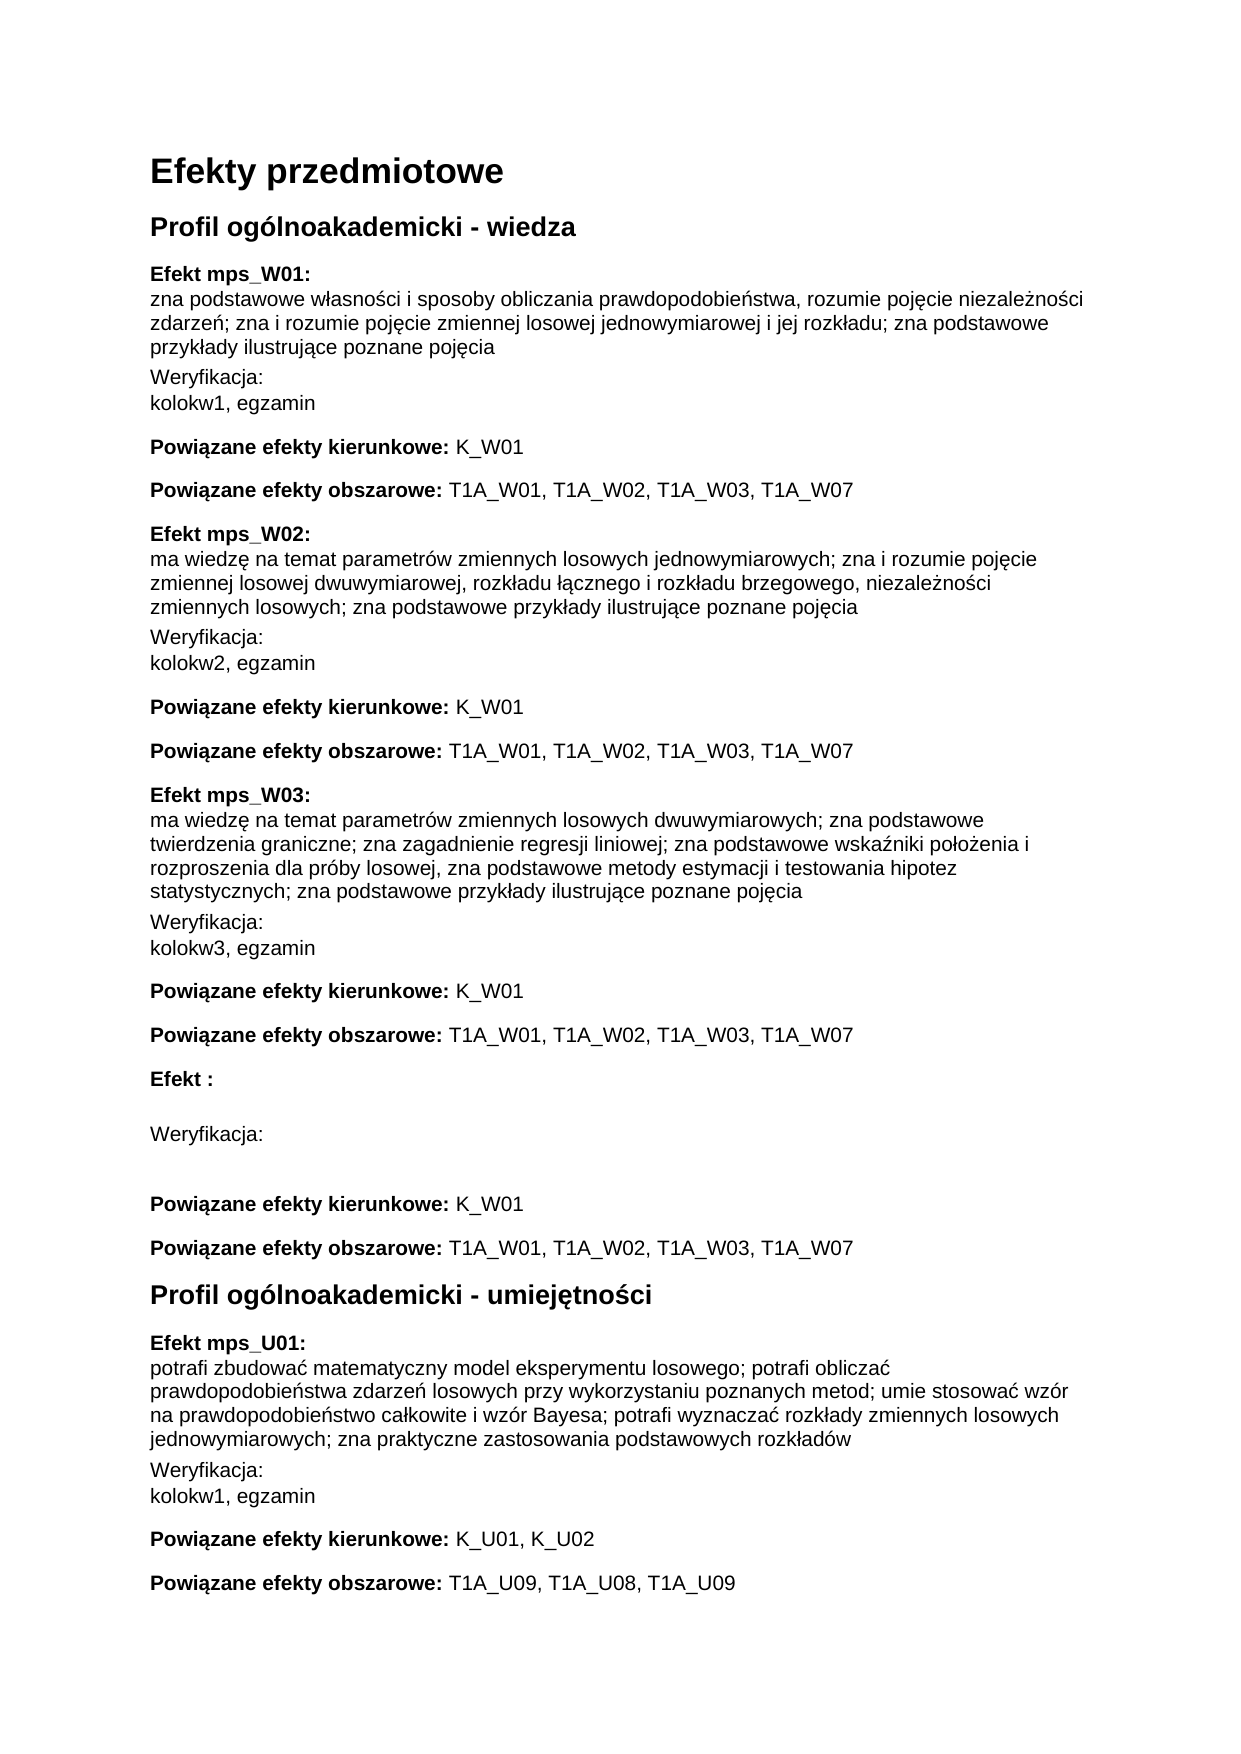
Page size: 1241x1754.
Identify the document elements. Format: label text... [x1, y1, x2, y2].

text ma wiedzę na temat parametrów zmiennych losowych dwuwymiarowych; zna podstawowe twierdzenia graniczne; zna zagadnienie regresji liniowej; zna podstawowe wskaźniki położenia i rozproszenia dla próby losowej, zna podstawowe metody estymacji i testowania hipotez statystycznych; zna podstawowe przykłady ilustrujące poznane pojęcia [150, 807, 1090, 903]
text Weryfikacja: [150, 1122, 1090, 1146]
text Efekt mps_W02: [150, 522, 1090, 546]
text Powiązane efekty kierunkowe: K_W01 [150, 434, 1090, 458]
text Weryfikacja: [150, 625, 1090, 649]
text kolokw3, egzamin [150, 936, 1090, 959]
text Powiązane efekty obszarowe: T1A_U09, T1A_U08, T1A_U09 [150, 1571, 1090, 1595]
text Powiązane efekty kierunkowe: K_W01 [150, 695, 1090, 719]
text Weryfikacja: [150, 1457, 1090, 1481]
text Weryfikacja: [150, 909, 1090, 933]
text Powiązane efekty kierunkowe: K_U01, K_U02 [150, 1527, 1090, 1551]
text Powiązane efekty kierunkowe: K_W01 [150, 979, 1090, 1003]
text zna podstawowe własności i sposoby obliczania prawdopodobieństwa, rozumie pojęcie niezależności zdarzeń; zna i rozumie pojęcie zmiennej losowej jednowymiarowej i jej rozkładu; zna podstawowe przykłady ilustrujące poznane pojęcia [150, 287, 1090, 358]
text Powiązane efekty kierunkowe: K_W01 [150, 1192, 1090, 1216]
subtitle Profil ogólnoakademicki - umiejętności [150, 1279, 1090, 1311]
text potrafi zbudować matematyczny model eksperymentu losowego; potrafi obliczać prawdopodobieństwa zdarzeń losowych przy wykorzystaniu poznanych metod; umie stosować wzór na prawdopodobieństwo całkowite i wzór Bayesa; potrafi wyznaczać rozkłady zmiennych losowych jednowymiarowych; zna praktyczne zastosowania podstawowych rozkładów [150, 1355, 1090, 1451]
text kolokw2, egzamin [150, 651, 1090, 675]
text Efekt mps_W01: [150, 262, 1090, 286]
text Powiązane efekty obszarowe: T1A_W01, T1A_W02, T1A_W03, T1A_W07 [150, 1236, 1090, 1259]
text Weryfikacja: [150, 365, 1090, 389]
subtitle Profil ogólnoakademicki - wiedza [150, 211, 1090, 242]
text kolokw1, egzamin [150, 1483, 1090, 1507]
text Powiązane efekty obszarowe: T1A_W01, T1A_W02, T1A_W03, T1A_W07 [150, 1023, 1090, 1047]
text Efekt : [150, 1067, 1090, 1091]
text kolokw1, egzamin [150, 391, 1090, 415]
text Efekt mps_W03: [150, 782, 1090, 806]
text Efekt mps_U01: [150, 1330, 1090, 1354]
text Powiązane efekty obszarowe: T1A_W01, T1A_W02, T1A_W03, T1A_W07 [150, 739, 1090, 763]
subtitle Efekty przedmiotowe [150, 150, 1090, 191]
text ma wiedzę na temat parametrów zmiennych losowych jednowymiarowych; zna i rozumie pojęcie zmiennej losowej dwuwymiarowej, rozkładu łącznego i rozkładu brzegowego, niezależności zmiennych losowych; zna podstawowe przykłady ilustrujące poznane pojęcia [150, 547, 1090, 619]
text Powiązane efekty obszarowe: T1A_W01, T1A_W02, T1A_W03, T1A_W07 [150, 478, 1090, 502]
